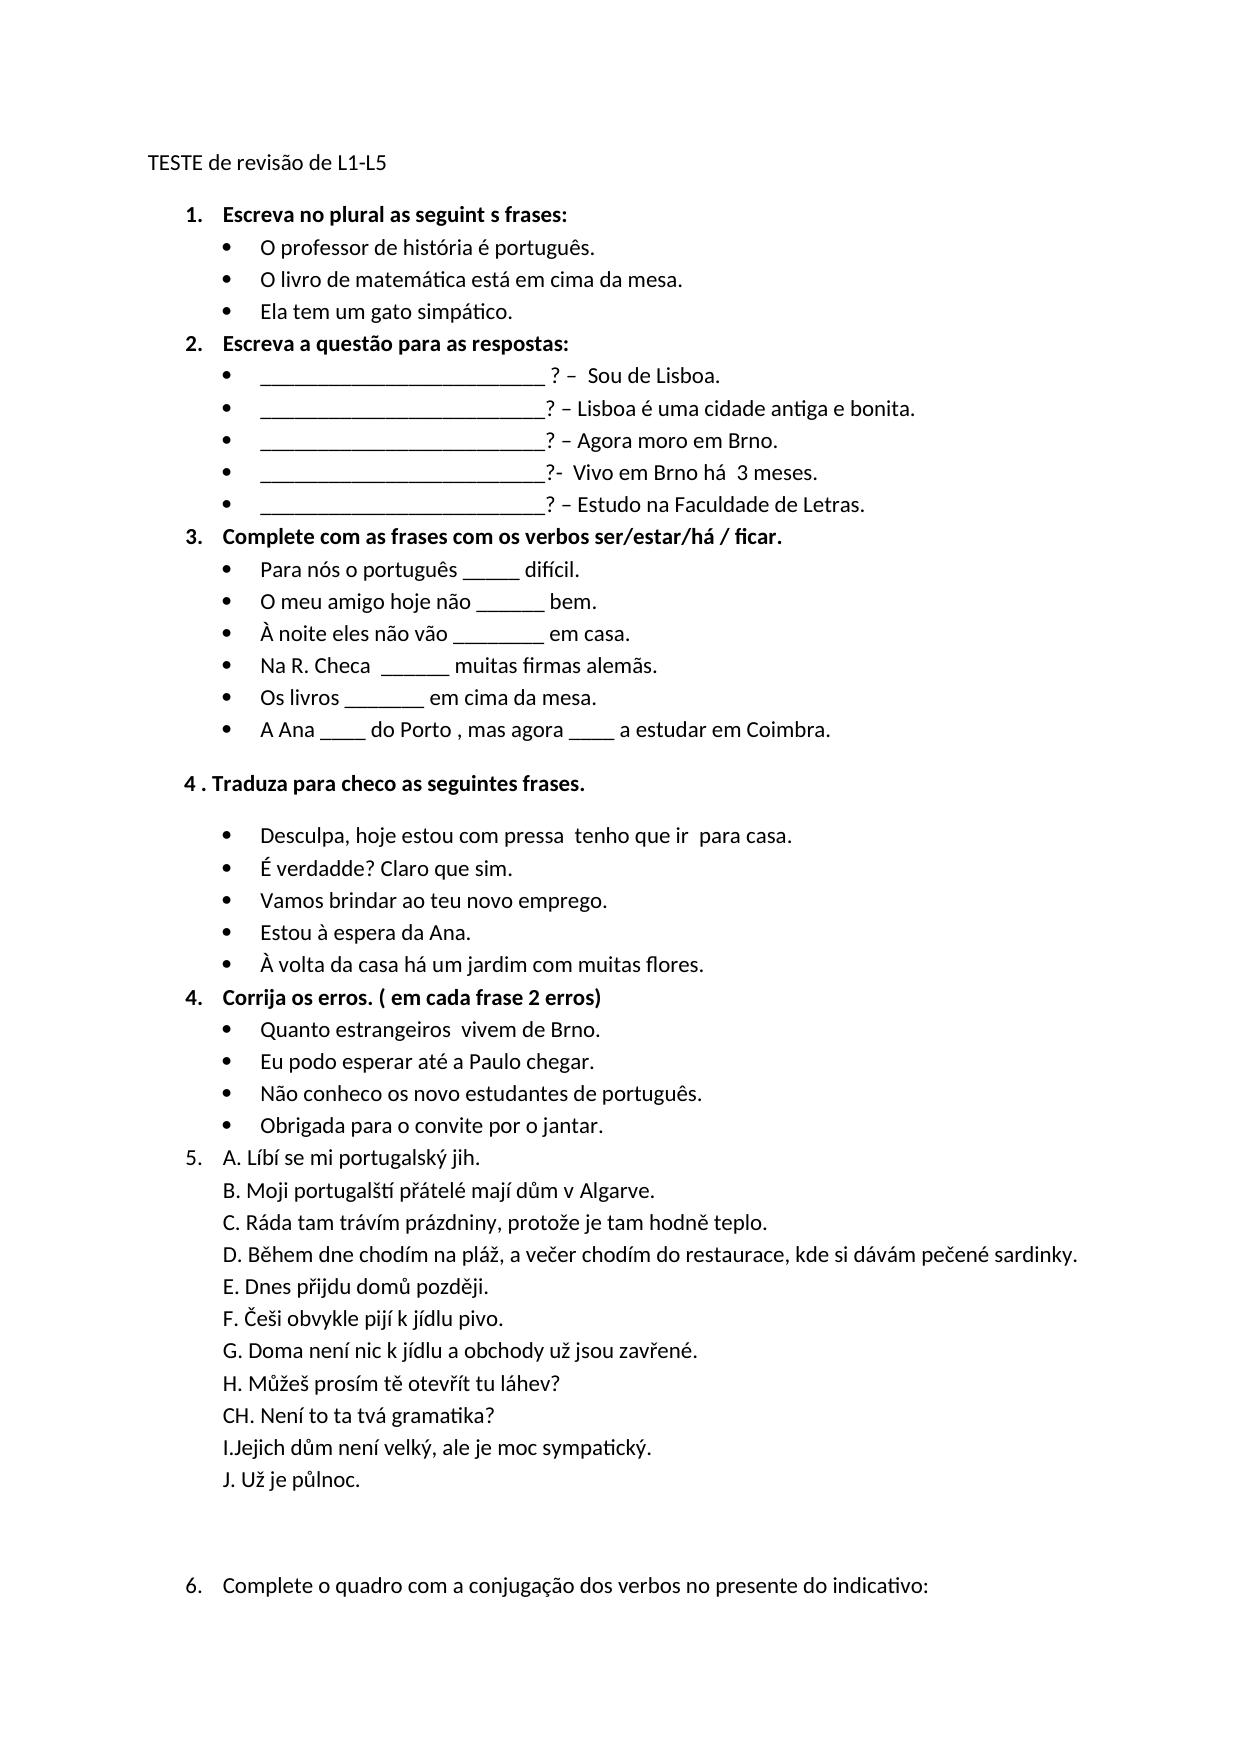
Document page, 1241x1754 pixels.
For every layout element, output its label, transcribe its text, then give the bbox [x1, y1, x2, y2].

list _________________________?- Vivo em Brno há 3 meses. [223, 458, 1093, 486]
list _________________________? – Agora moro em Brno. [223, 426, 1093, 454]
list _________________________ ? – Sou de Lisboa. [223, 362, 1093, 389]
list I.Jejich dům není velký, ale je moc sympatický. [223, 1433, 1093, 1461]
text 4 . Traduza para checo as seguintes frases. [148, 769, 1093, 797]
list G. Doma není nic k jídlu a obchody už jsou zavřené. [223, 1337, 1093, 1365]
list Vamos brindar ao teu novo emprego. [223, 886, 1093, 914]
list O professor de história é português. [223, 233, 1093, 261]
list H. Můžeš prosím tě otevřít tu láhev? [223, 1369, 1093, 1397]
text TESTE de revisão de L1-L5 [148, 148, 1093, 176]
list E. Dnes přijdu domů později. [223, 1272, 1093, 1300]
list D. Během dne chodím na pláž, a večer chodím do restaurace, kde si dávám pečené sardinky. [223, 1240, 1093, 1268]
list _________________________? – Estudo na Faculdade de Letras. [223, 490, 1093, 518]
list Quanto estrangeiros vivem de Brno. [223, 1015, 1093, 1043]
list A. Líbí se mi portugalský jih. [185, 1143, 1093, 1172]
list B. Moji portugalští přátelé mají dům v Algarve. [223, 1176, 1093, 1204]
list É verdadde? Claro que sim. [223, 854, 1093, 882]
list À noite eles não vão ________ em casa. [223, 619, 1093, 647]
list _________________________? – Lisboa é uma cidade antiga e bonita. [223, 394, 1093, 422]
list J. Už je půlnoc. [223, 1465, 1093, 1493]
list Desculpa, hoje estou com pressa tenho que ir para casa. [223, 822, 1093, 850]
list CH. Není to ta tvá gramatika? [223, 1401, 1093, 1429]
list F. Češi obvykle pijí k jídlu pivo. [223, 1304, 1093, 1332]
list O livro de matemática está em cima da mesa. [223, 265, 1093, 293]
list Corrija os erros. ( em cada frase 2 erros) [185, 983, 1093, 1011]
list Escreva a questão para as respostas: [185, 329, 1093, 357]
list Para nós o português _____ difícil. [223, 555, 1093, 583]
list Os livros _______ em cima da mesa. [223, 683, 1093, 711]
list Complete com as frases com os verbos ser/estar/há / ficar. [185, 522, 1093, 551]
list Estou à espera da Ana. [223, 918, 1093, 946]
list Escreva no plural as seguint s frases: [185, 201, 1093, 229]
list O meu amigo hoje não ______ bem. [223, 587, 1093, 615]
list Ela tem um gato simpático. [223, 297, 1093, 325]
list C. Ráda tam trávím prázdniny, protože je tam hodně teplo. [223, 1208, 1093, 1236]
list Eu podo esperar até a Paulo chegar. [223, 1047, 1093, 1075]
list Na R. Checa ______ muitas firmas alemãs. [223, 651, 1093, 679]
list Complete o quadro com a conjugação dos verbos no presente do indicativo: [185, 1571, 1093, 1599]
list A Ana ____ do Porto , mas agora ____ a estudar em Coimbra. [223, 716, 1093, 744]
list À volta da casa há um jardim com muitas flores. [223, 950, 1093, 978]
list Não conheco os novo estudantes de português. [223, 1079, 1093, 1107]
list Obrigada para o convite por o jantar. [223, 1111, 1093, 1139]
